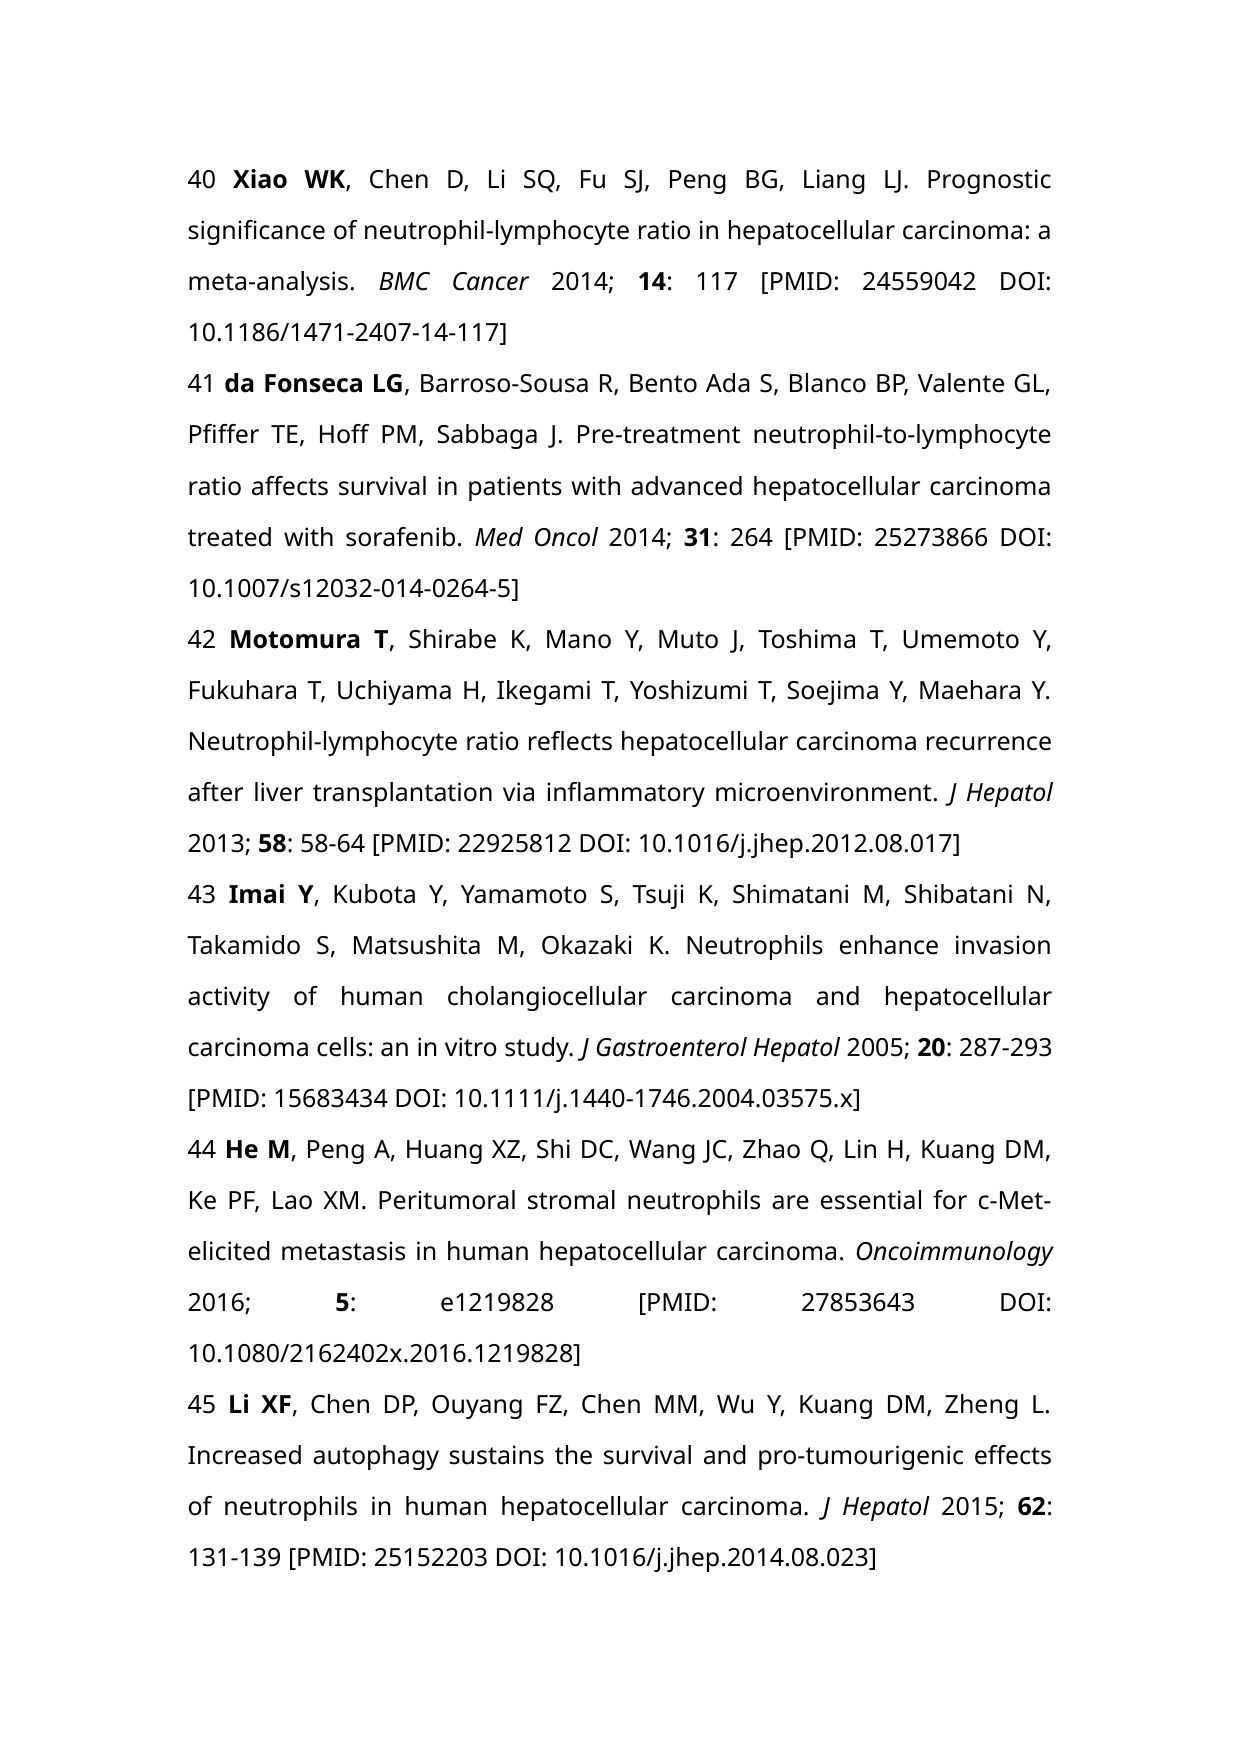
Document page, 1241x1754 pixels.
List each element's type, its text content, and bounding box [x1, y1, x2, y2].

text 42 Motomura T, Shirabe K, Mano Y, Muto J, Toshima T, Umemoto Y, Fukuhara T, Uchiyama H, Ikegami T, Yoshizumi T, Soejima Y, Maehara Y. Neutrophil-lymphocyte ratio reflects hepatocellular carcinoma recurrence after liver transplantation via inflammatory microenvironment. J Hepatol 2013; 58: 58-64 [PMID: 22925812 DOI: 10.1016/j.jhep.2012.08.017] [187, 621, 1053, 859]
text 40 Xiao WK, Chen D, Li SQ, Fu SJ, Peng BG, Liang LJ. Prognostic significance of neutrophil-lymphocyte ratio in hepatocellular carcinoma: a meta-analysis. BMC Cancer 2014; 14: 117 [PMID: 24559042 DOI: 10.1186/1471-2407-14-117] [187, 162, 1053, 349]
text 45 Li XF, Chen DP, Ouyang FZ, Chen MM, Wu Y, Kuang DM, Zheng L. Increased autophagy sustains the survival and pro-tumourigenic effects of neutrophils in human hepatocellular carcinoma. J Hepatol 2015; 62: 131-139 [PMID: 25152203 DOI: 10.1016/j.jhep.2014.08.023] [187, 1387, 1053, 1574]
text 43 Imai Y, Kubota Y, Yamamoto S, Tsuji K, Shimatani M, Shibatani N, Takamido S, Matsushita M, Okazaki K. Neutrophils enhance invasion activity of human cholangiocellular carcinoma and hepatocellular carcinoma cells: an in vitro study. J Gastroenterol Hepatol 2005; 20: 287-293 [PMID: 15683434 DOI: 10.1111/j.1440-1746.2004.03575.x] [187, 877, 1053, 1115]
text 41 da Fonseca LG, Barroso-Sousa R, Bento Ada S, Blanco BP, Valente GL, Pfiffer TE, Hoff PM, Sabbaga J. Pre-treatment neutrophil-to-lymphocyte ratio affects survival in patients with advanced hepatocellular carcinoma treated with sorafenib. Med Oncol 2014; 31: 264 [PMID: 25273866 DOI: 10.1007/s12032-014-0264-5] [187, 366, 1053, 604]
text 44 He M, Peng A, Huang XZ, Shi DC, Wang JC, Zhao Q, Lin H, Kuang DM, Ke PF, Lao XM. Peritumoral stromal neutrophils are essential for c-Met-elicited metastasis in human hepatocellular carcinoma. Oncoimmunology 2016; 5: e1219828 [PMID: 27853643 DOI: 10.1080/2162402x.2016.1219828] [187, 1132, 1053, 1370]
